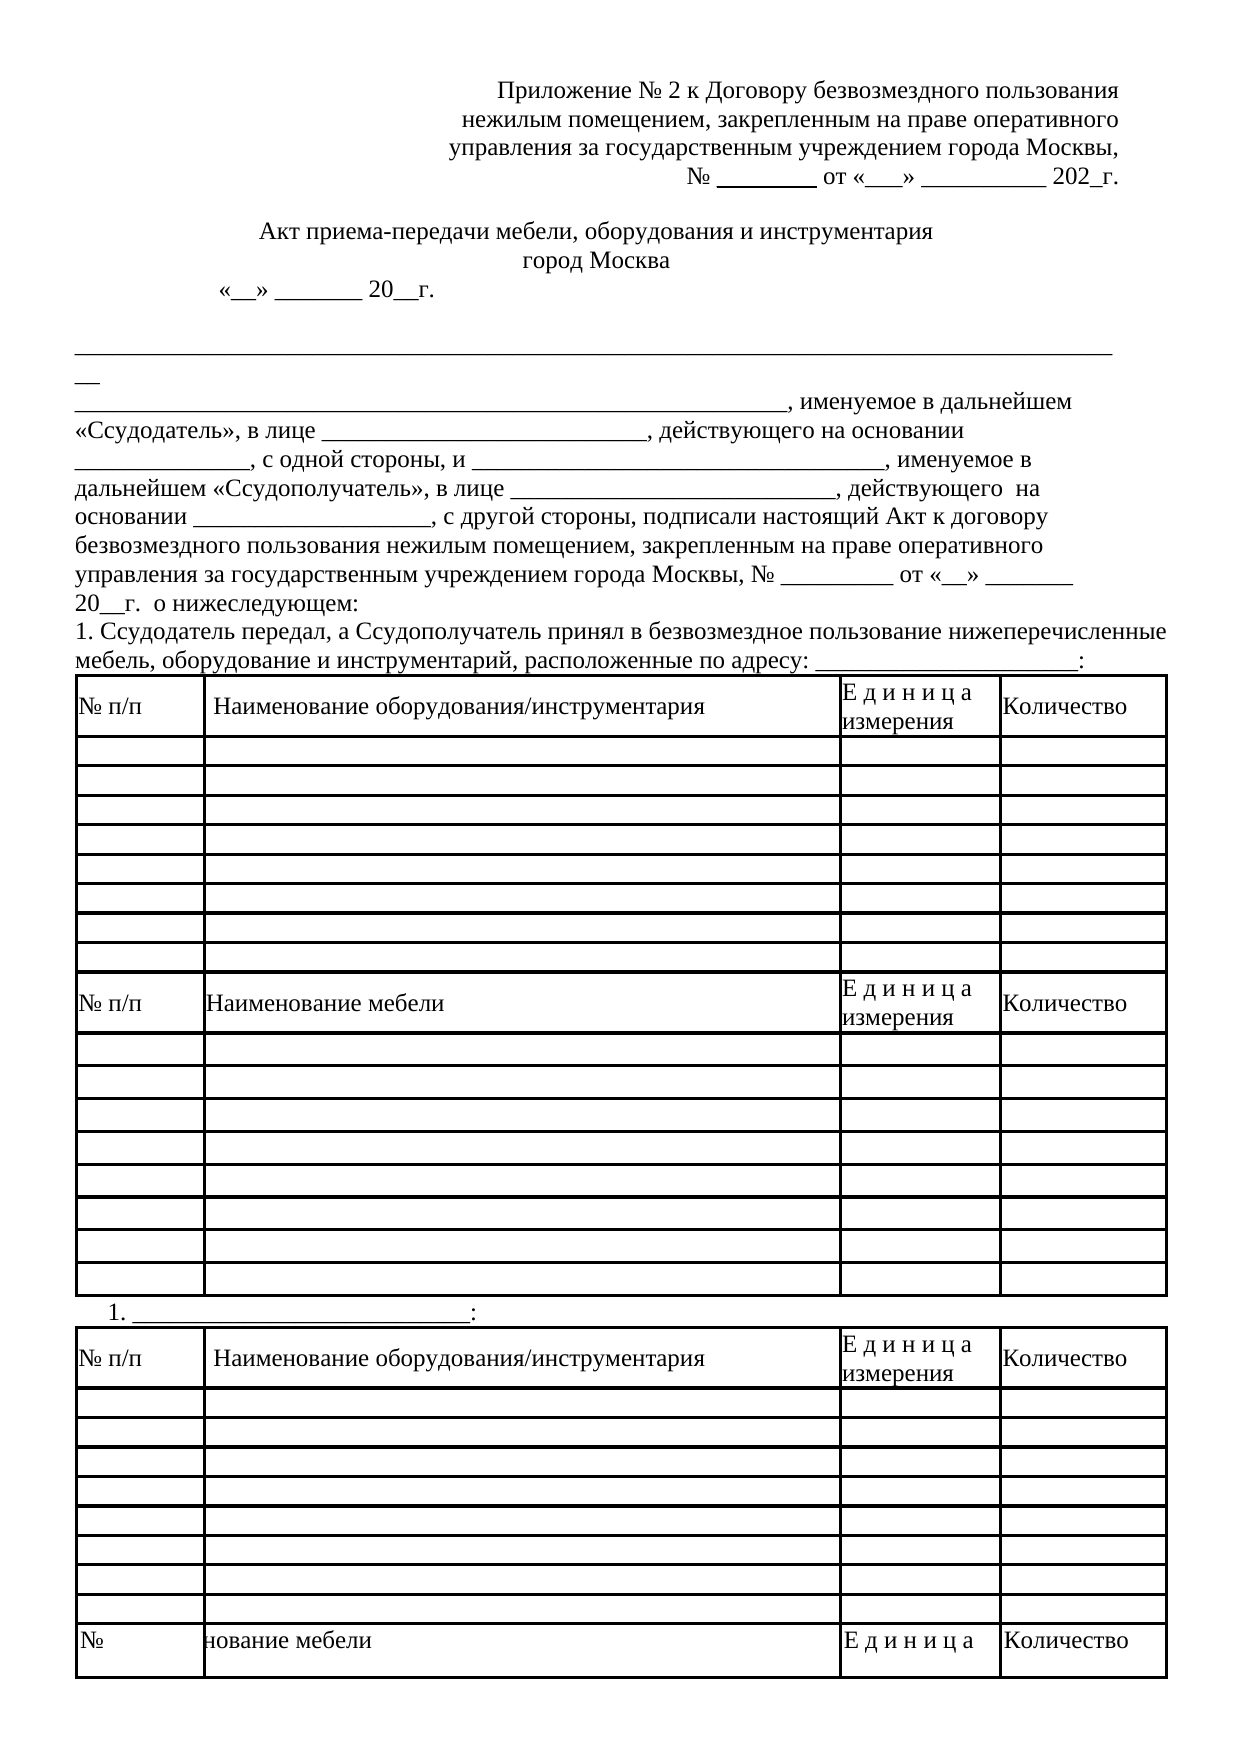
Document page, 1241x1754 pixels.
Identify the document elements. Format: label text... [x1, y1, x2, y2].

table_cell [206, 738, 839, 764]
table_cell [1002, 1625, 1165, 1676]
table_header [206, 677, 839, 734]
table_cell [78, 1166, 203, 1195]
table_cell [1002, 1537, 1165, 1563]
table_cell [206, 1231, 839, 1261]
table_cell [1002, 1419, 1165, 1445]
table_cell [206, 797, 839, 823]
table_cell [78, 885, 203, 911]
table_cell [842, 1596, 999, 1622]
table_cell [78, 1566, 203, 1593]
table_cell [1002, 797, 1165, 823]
text 1. Ссудодатель передал, а Ссудополучатель принял в безвозмездное пользование нижеперечисленные мебель, оборудование и инструментарий, расположенные по адресу: _____________________: [75, 616, 1168, 674]
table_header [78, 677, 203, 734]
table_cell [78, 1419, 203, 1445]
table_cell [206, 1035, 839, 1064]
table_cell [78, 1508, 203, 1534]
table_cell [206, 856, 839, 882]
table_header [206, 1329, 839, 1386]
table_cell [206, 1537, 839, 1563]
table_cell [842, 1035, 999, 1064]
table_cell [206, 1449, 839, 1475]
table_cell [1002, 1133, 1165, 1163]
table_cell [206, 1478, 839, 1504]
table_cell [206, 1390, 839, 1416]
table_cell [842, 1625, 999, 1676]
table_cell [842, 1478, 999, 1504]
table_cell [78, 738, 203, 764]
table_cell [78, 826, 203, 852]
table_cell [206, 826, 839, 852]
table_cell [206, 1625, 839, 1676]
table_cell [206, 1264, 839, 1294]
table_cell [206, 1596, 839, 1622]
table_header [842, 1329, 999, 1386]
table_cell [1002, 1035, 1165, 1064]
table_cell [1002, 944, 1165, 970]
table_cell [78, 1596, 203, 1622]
text Акт приема-передачи мебели, оборудования и инструментария [75, 216, 1117, 245]
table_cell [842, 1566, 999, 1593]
text _________________________________________________________, именуемое в дальнейшем «Ссудодатель», в лице __________________________, действующего на основании ______________, с одной стороны, и _________________________________, именуемое в дальнейшем «Ссудополучатель», в лице __________________________, действующего на основании ___________________, с другой стороны, подписали настоящий Акт к договору безвозмездного пользования нежилым помещением, закрепленным на праве оперативного управления за государственным учреждением города Москвы, № _________ от «__» _______ 20__г. о нижеследующем: [74, 386, 1119, 616]
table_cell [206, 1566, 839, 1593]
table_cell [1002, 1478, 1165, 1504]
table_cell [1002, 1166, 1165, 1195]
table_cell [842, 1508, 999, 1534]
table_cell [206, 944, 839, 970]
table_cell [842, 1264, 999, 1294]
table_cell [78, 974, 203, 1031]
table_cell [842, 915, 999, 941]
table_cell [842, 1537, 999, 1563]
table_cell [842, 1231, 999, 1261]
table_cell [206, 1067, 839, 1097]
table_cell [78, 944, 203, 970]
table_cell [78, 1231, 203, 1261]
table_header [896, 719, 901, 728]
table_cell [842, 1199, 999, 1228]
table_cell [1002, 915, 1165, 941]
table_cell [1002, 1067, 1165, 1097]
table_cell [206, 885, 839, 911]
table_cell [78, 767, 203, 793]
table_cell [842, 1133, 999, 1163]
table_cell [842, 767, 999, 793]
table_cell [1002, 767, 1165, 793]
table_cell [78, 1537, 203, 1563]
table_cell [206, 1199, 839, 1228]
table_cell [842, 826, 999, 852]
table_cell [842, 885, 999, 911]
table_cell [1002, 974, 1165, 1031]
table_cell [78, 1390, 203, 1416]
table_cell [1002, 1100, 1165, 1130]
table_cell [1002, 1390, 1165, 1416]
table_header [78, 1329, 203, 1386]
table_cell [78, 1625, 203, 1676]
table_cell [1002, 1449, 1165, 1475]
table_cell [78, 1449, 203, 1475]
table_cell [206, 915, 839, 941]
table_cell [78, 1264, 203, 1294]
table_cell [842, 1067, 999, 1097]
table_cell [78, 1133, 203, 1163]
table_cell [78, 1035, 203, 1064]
text Приложение № 2 к Договору безвозмездного пользования нежилым помещением, закрепленным на праве оперативного управления за государственным учреждением города Москвы, № ________ от «___» __________ 202_г. [444, 75, 1119, 190]
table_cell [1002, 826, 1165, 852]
text город Москва [75, 245, 1117, 274]
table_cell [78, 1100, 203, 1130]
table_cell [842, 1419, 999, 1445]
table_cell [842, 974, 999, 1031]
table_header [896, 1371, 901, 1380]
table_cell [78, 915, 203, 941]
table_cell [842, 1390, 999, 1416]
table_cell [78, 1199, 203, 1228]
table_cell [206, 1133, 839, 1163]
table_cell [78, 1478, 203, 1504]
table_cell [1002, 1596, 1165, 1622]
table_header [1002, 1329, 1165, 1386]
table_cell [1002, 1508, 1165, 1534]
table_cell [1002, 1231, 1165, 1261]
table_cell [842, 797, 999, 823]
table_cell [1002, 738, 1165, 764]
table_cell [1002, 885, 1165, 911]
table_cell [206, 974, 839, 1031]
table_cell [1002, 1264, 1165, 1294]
text «__» _______ 20__г. [74, 274, 1119, 303]
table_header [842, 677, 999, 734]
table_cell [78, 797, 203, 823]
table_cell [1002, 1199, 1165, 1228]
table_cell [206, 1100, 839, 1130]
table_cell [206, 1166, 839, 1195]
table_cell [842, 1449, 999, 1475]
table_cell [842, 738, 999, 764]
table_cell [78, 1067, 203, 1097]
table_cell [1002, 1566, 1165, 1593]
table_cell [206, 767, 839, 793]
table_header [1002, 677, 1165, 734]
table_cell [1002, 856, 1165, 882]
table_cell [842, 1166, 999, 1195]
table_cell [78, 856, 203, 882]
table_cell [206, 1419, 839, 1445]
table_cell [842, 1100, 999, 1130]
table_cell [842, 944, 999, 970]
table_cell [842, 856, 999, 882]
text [107, 1297, 1119, 1326]
text _____________________________________________________________________________________ [74, 303, 1119, 386]
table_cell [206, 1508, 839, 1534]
